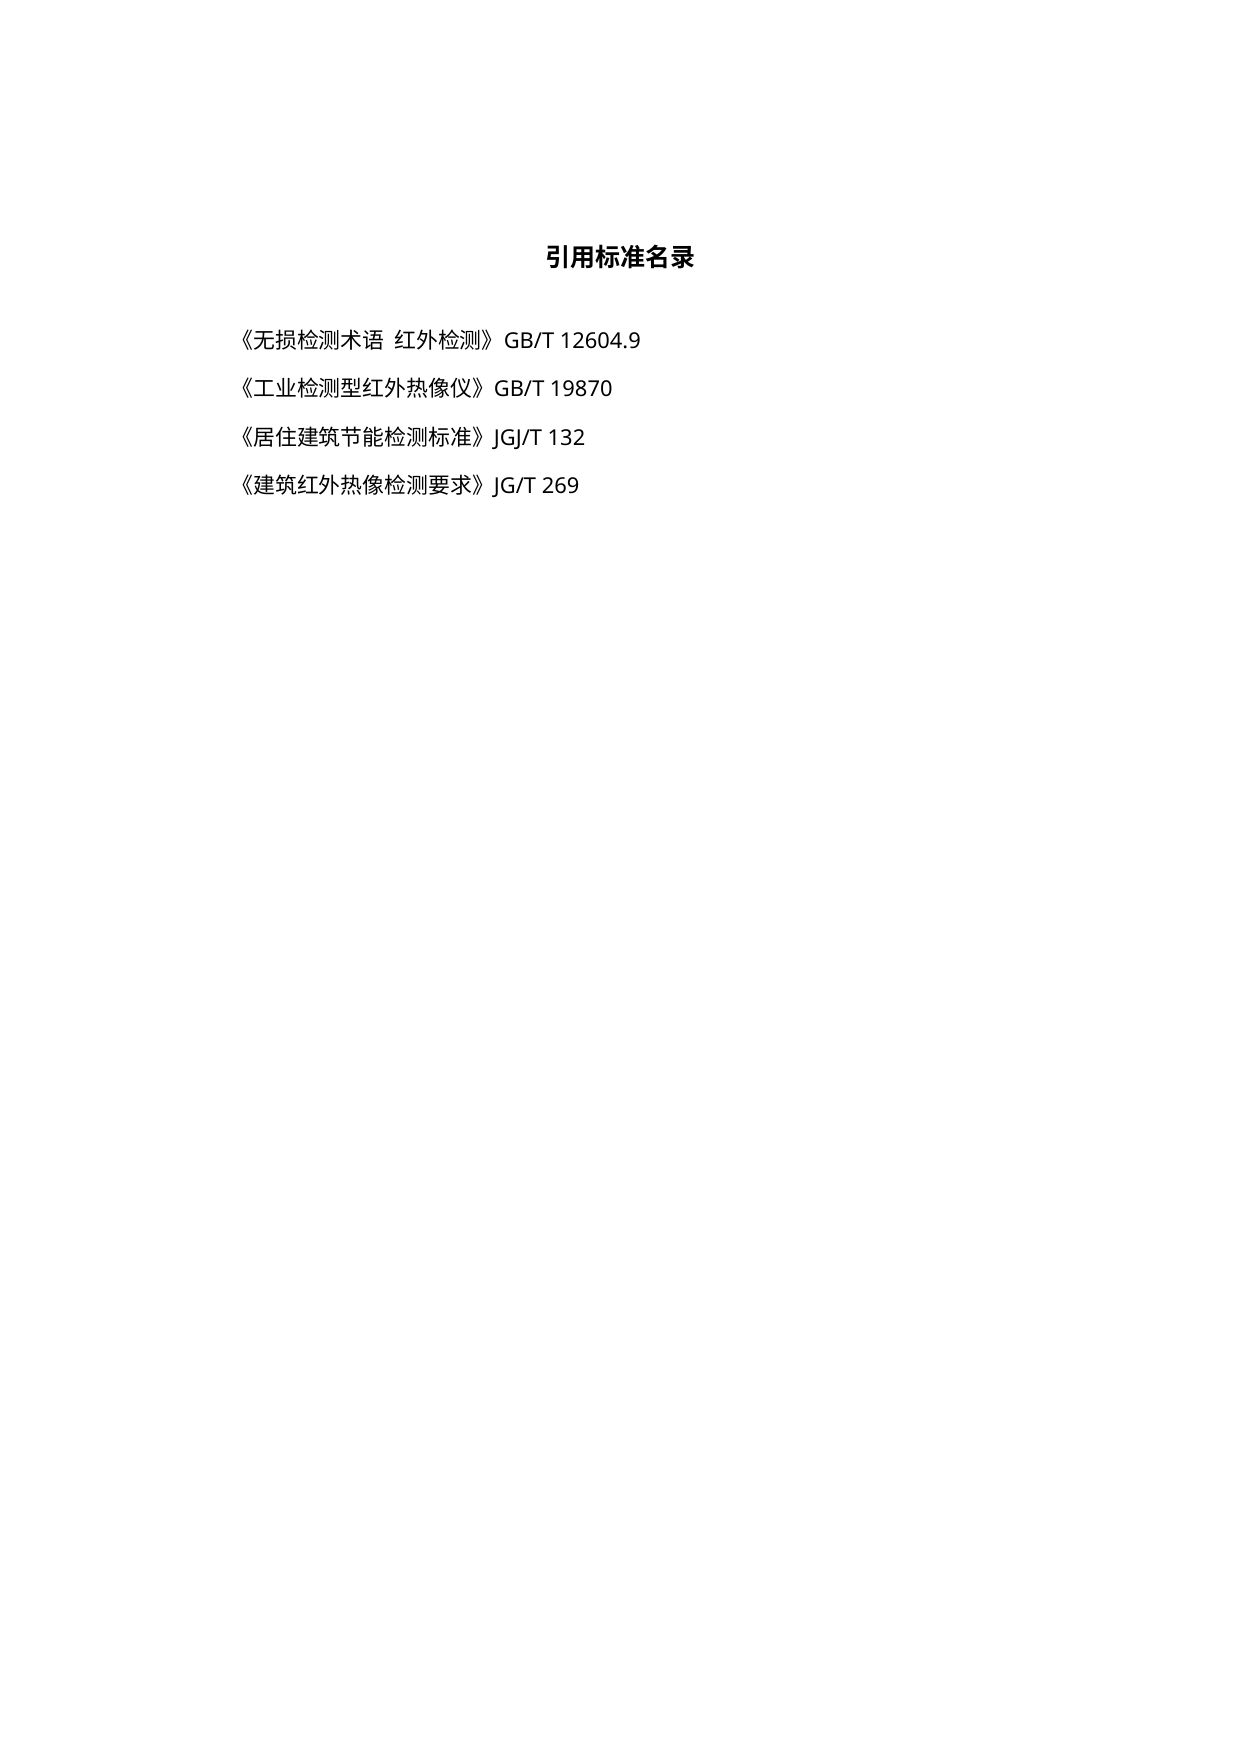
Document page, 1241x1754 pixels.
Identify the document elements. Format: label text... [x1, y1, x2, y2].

text 《工业检测型红外热像仪》GB/T 19870 [187, 371, 1053, 403]
text 引用标准名录 [187, 223, 1053, 288]
text 《建筑红外热像检测要求》JG/T 269 [187, 468, 1053, 500]
text 《无损检测术语 红外检测》GB/T 12604.9 [187, 323, 1053, 355]
text 《居住建筑节能检测标准》JGJ/T 132 [187, 419, 1053, 452]
